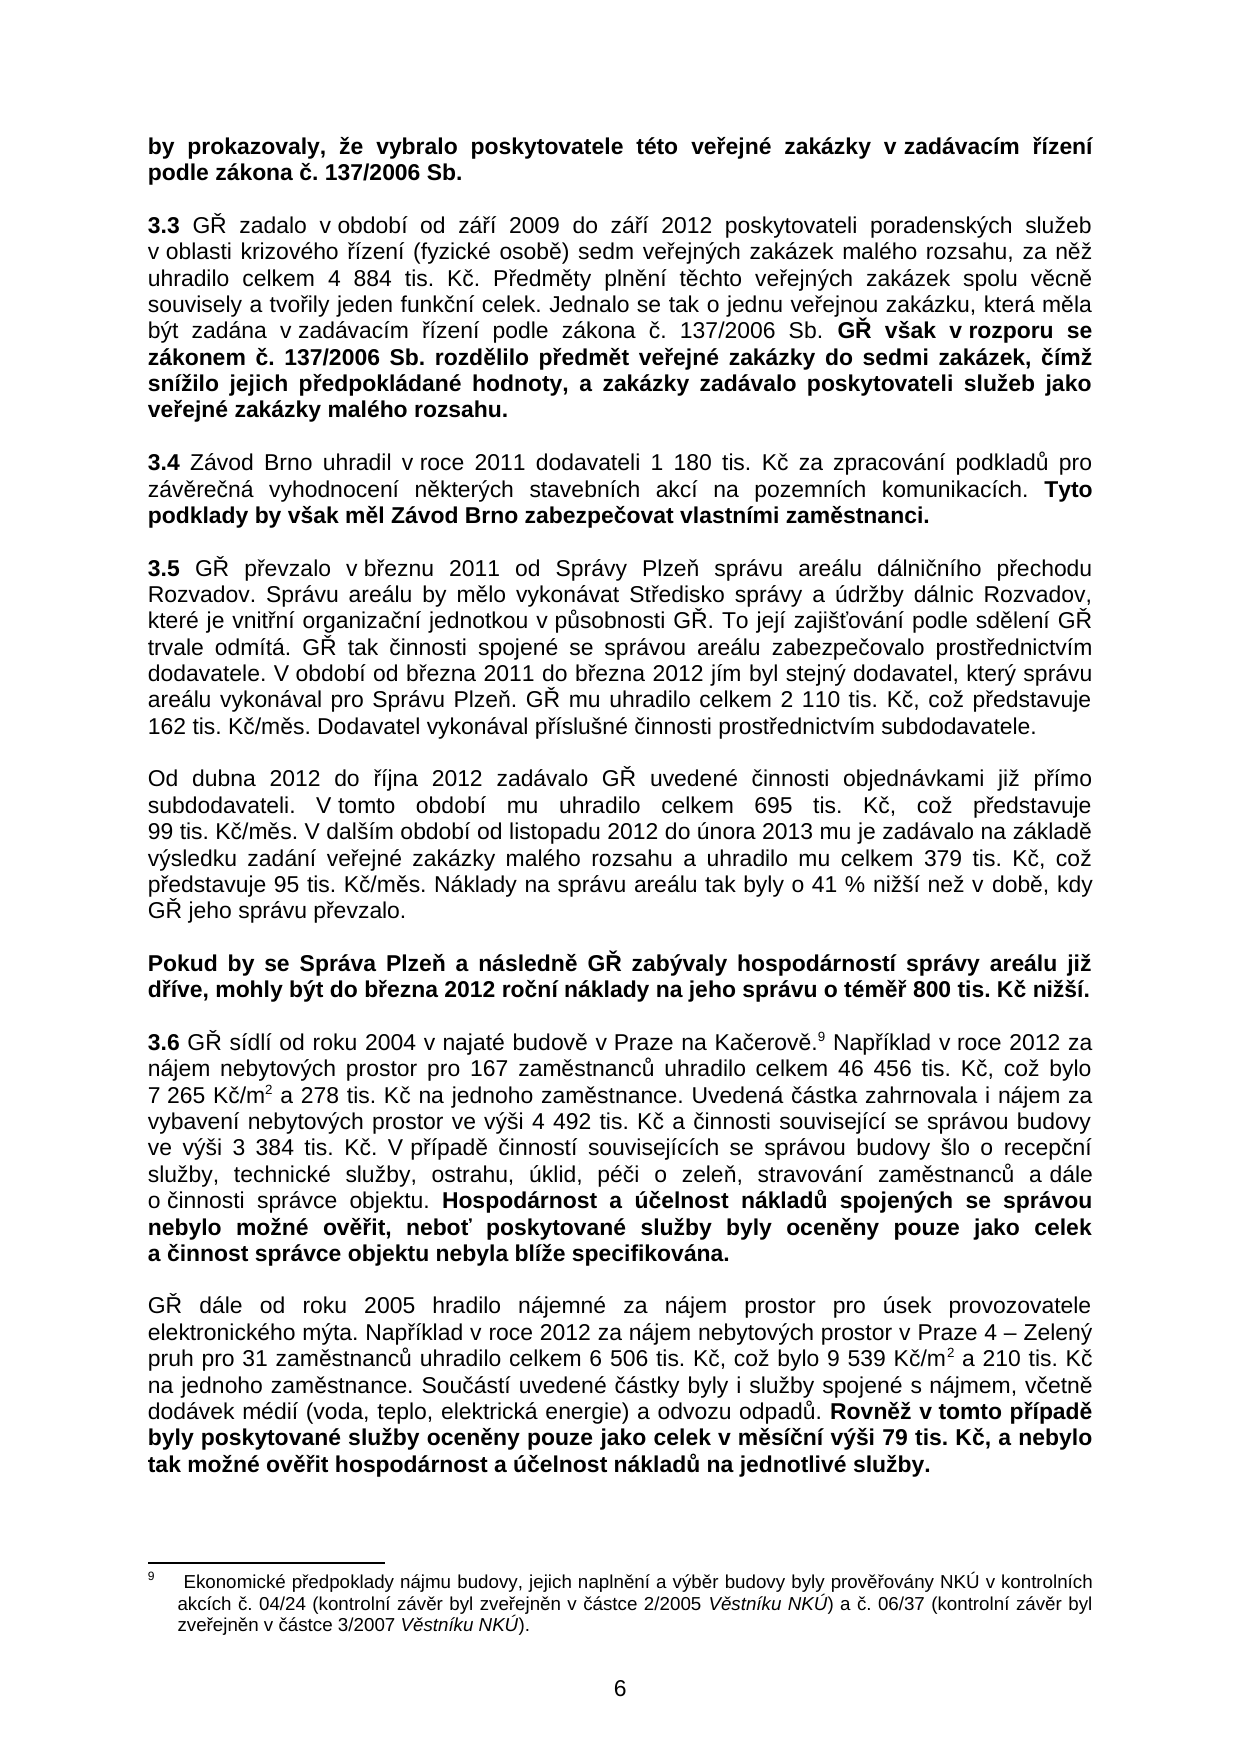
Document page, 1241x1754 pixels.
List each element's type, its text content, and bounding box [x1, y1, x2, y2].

text GŘ dále od roku 2005 hradilo nájemné za nájem prostor pro úsek provozovatele elektronického mýta. Například v roce 2012 za nájem nebytových prostor v Praze 4 – Zelený pruh pro 31 zaměstnanců uhradilo celkem 6 506 tis. Kč, což bylo 9 539 Kč/m2 a 210 tis. Kč na jednoho zaměstnance. Součástí uvedené částky byly i služby spojené s nájmem, včetně dodávek médií (voda, teplo, elektrická energie) a odvozu odpadů. Rovněž v tomto případě byly poskytované služby oceněny pouze jako celek v měsíční výši 79 tis. Kč, a nebylo tak možné ověřit hospodárnost a účelnost nákladů na jednotlivé služby. [148, 1292, 1092, 1477]
text 3.6 GŘ sídlí od roku 2004 v najaté budově v Praze na Kačerově. Například v roce 2012 za nájem nebytových prostor pro 167 zaměstnanců uhradilo celkem 46 456 tis. Kč, což bylo 7 265 Kč/m2 a 278 tis. Kč na jednoho zaměstnance. Uvedená částka zahrnovala i nájem za vybavení nebytových prostor ve výši 4 492 tis. Kč a činnosti související se správou budovy ve výši 3 384 tis. Kč. V případě činností souvisejících se správou budovy šlo o recepční služby, technické služby, ostrahu, úklid, péči o zeleň, stravování zaměstnanců a dále o činnosti správce objektu. Hospodárnost a účelnost nákladů spojených se správou nebylo možné ověřit, neboť poskytované služby byly oceněny pouze jako celek a činnost správce objektu nebyla blíže specifikována. [148, 1029, 1092, 1266]
text 3.3 GŘ zadalo v období od září 2009 do září 2012 poskytovateli poradenských služeb v oblasti krizového řízení (fyzické osobě) sedm veřejných zakázek malého rozsahu, za něž uhradilo celkem 4 884 tis. Kč. Předměty plnění těchto veřejných zakázek spolu věcně souvisely a tvořily jeden funkční celek. Jednalo se tak o jednu veřejnou zakázku, která měla být zadána v zadávacím řízení podle zákona č. 137/2006 Sb. GŘ však v rozporu se zákonem č. 137/2006 Sb. rozdělilo předmět veřejné zakázky do sedmi zakázek, čímž snížilo jejich předpokládané hodnoty, a zakázky zadávalo poskytovateli služeb jako veřejné zakázky malého rozsahu. [148, 212, 1092, 423]
text 3.5 GŘ převzalo v březnu 2011 od Správy Plzeň správu areálu dálničního přechodu Rozvadov. Správu areálu by mělo vykonávat Středisko správy a údržby dálnic Rozvadov, které je vnitřní organizační jednotkou v působnosti GŘ. To její zajišťování podle sdělení GŘ trvale odmítá. GŘ tak činnosti spojené se správou areálu zabezpečovalo prostřednictvím dodavatele. V období od března 2011 do března 2012 jím byl stejný dodavatel, který správu areálu vykonával pro Správu Plzeň. GŘ mu uhradilo celkem 2 110 tis. Kč, což představuje 162 tis. Kč/měs. Dodavatel vykonával příslušné činnosti prostřednictvím subdodavatele. [148, 554, 1092, 739]
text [148, 133, 1092, 186]
text 3.4 Závod Brno uhradil v roce 2011 dodavateli 1 180 tis. Kč za zpracování podkladů pro závěrečná vyhodnocení některých stavebních akcí na pozemních komunikacích. Tyto podklady by však měl Závod Brno zabezpečovat vlastními zaměstnanci. [148, 449, 1092, 528]
text Od dubna 2012 do října 2012 zadávalo GŘ uvedené činnosti objednávkami již přímo subdodavateli. V tomto období mu uhradilo celkem 695 tis. Kč, což představuje 99 tis. Kč/měs. V dalším období od listopadu 2012 do února 2013 mu je zadávalo na základě výsledku zadání veřejné zakázky malého rozsahu a uhradilo mu celkem 379 tis. Kč, což představuje 95 tis. Kč/měs. Náklady na správu areálu tak byly o 41 % nižší než v době, kdy GŘ jeho správu převzalo. [148, 765, 1092, 923]
text Pokud by se Správa Plzeň a následně GŘ zabývaly hospodárností správy areálu již dříve, mohly být do března 2012 roční náklady na jeho správu o téměř 800 tis. Kč nižší. [148, 950, 1092, 1003]
